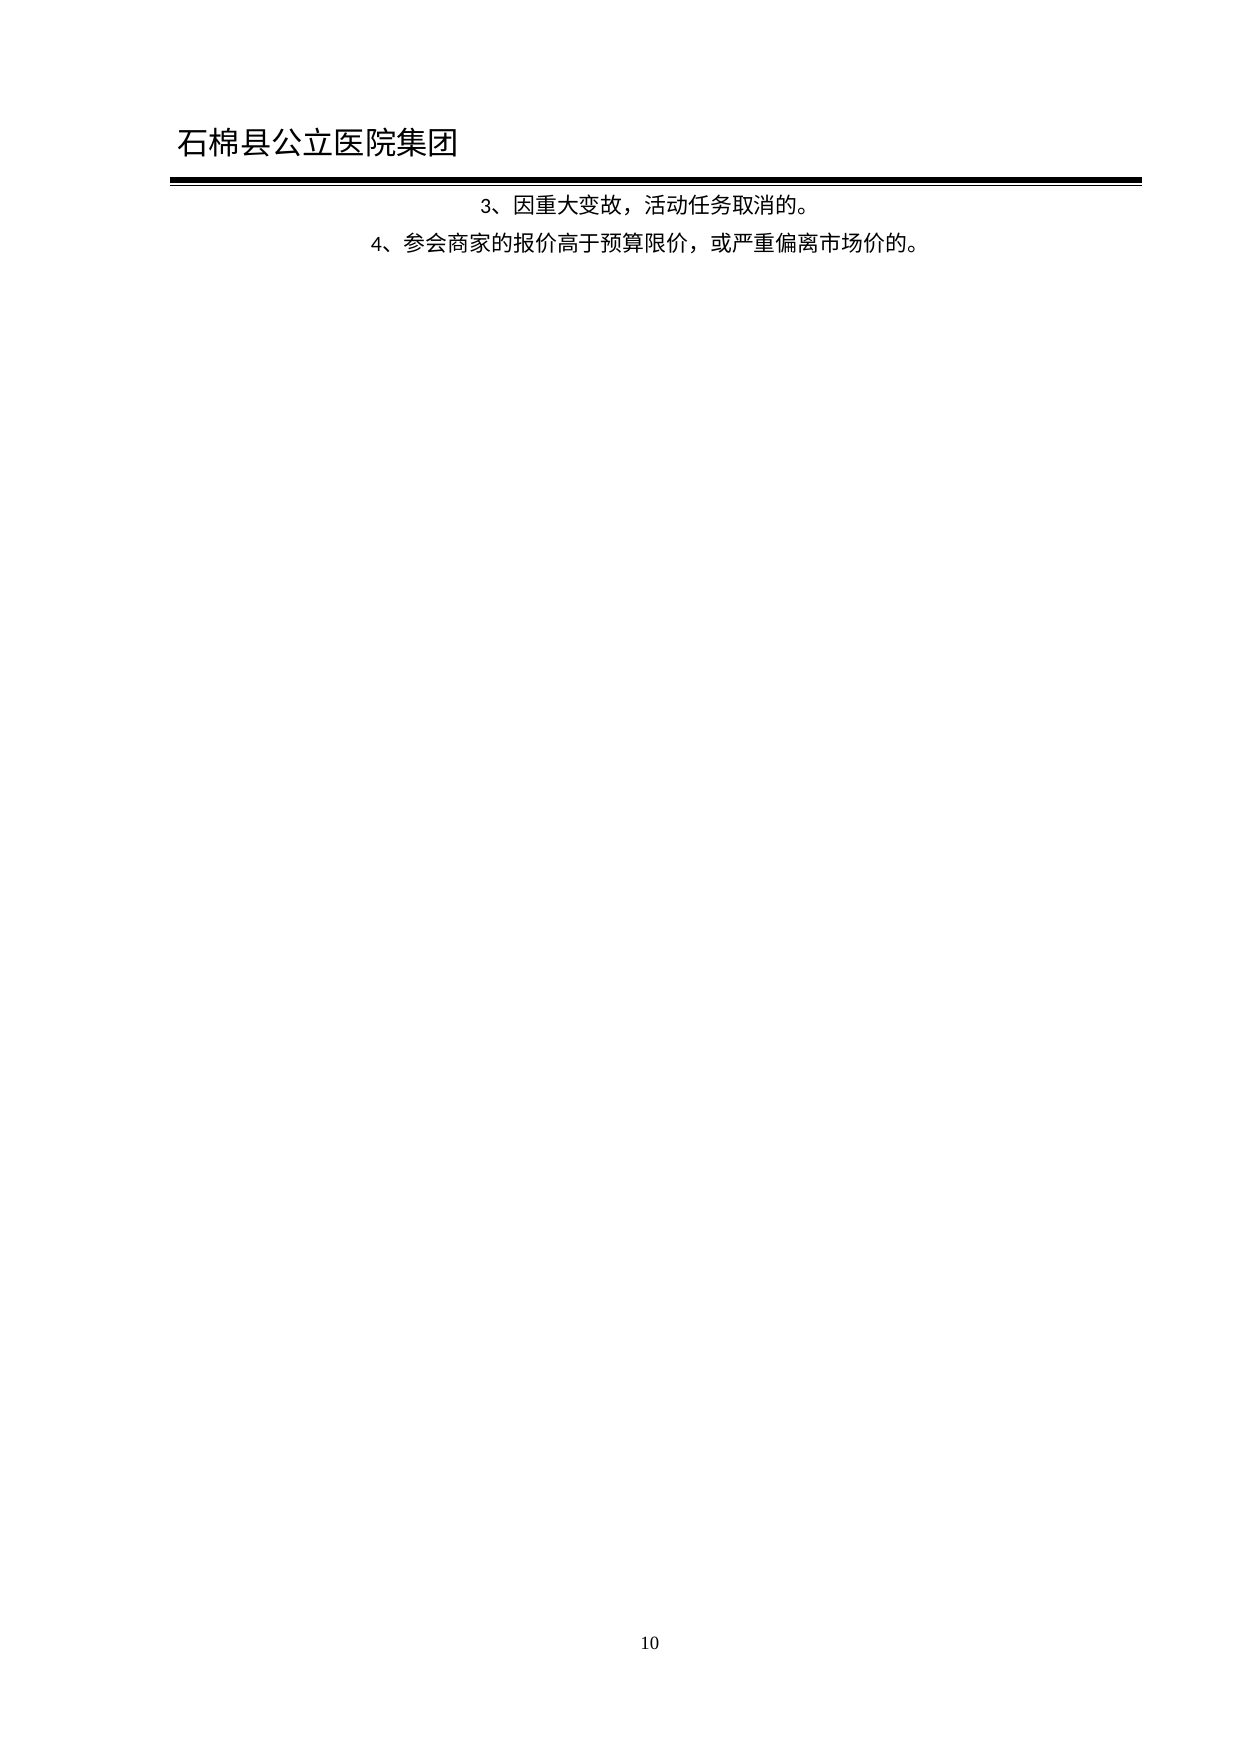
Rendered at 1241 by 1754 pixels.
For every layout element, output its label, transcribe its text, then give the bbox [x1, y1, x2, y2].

list 3、因重大变故，活动任务取消的。 [177, 188, 1122, 220]
list 4、参会商家的报价高于预算限价，或严重偏离市场价的。 [177, 226, 1122, 258]
